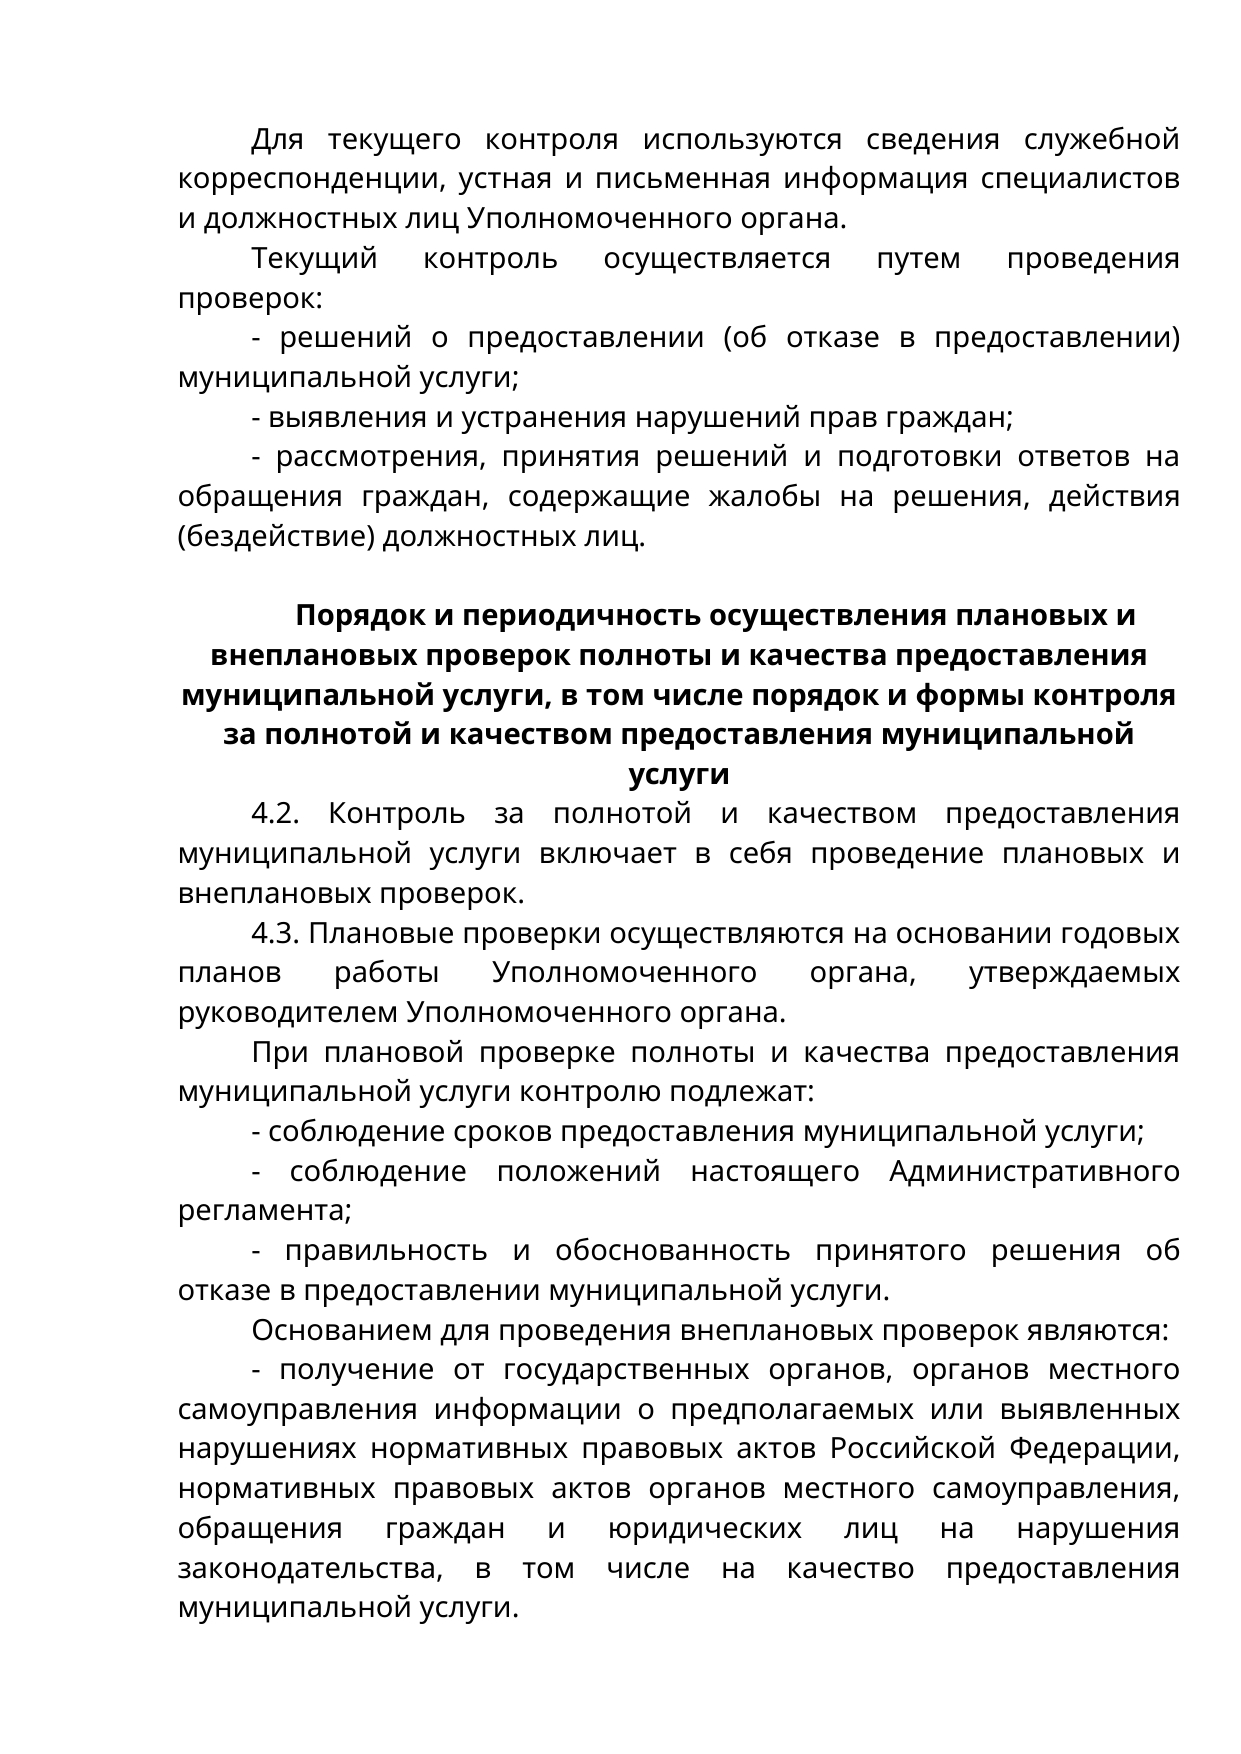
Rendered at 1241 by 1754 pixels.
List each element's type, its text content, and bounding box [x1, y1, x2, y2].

text Порядок и периодичность осуществления плановых и внеплановых проверок полноты и качества предоставления муниципальной услуги, в том числе порядок и формы контроля за полнотой и качеством предоставления муниципальной услуги [177, 594, 1181, 793]
text - выявления и устранения нарушений прав граждан; [177, 396, 1181, 436]
text Основанием для проведения внеплановых проверок являются: [177, 1309, 1181, 1348]
text - решений о предоставлении (об отказе в предоставлении) муниципальной услуги; [177, 317, 1181, 396]
text - соблюдение сроков предоставления муниципальной услуги; [177, 1110, 1181, 1150]
text - рассмотрения, принятия решений и подготовки ответов на обращения граждан, содержащие жалобы на решения, действия (бездействие) должностных лиц. [177, 436, 1181, 555]
text Для текущего контроля используются сведения служебной корреспонденции, устная и письменная информация специалистов и должностных лиц Уполномоченного органа. [177, 118, 1181, 237]
text - соблюдение положений настоящего Административного регламента; [177, 1150, 1181, 1229]
text - правильность и обоснованность принятого решения об отказе в предоставлении муниципальной услуги. [177, 1229, 1181, 1309]
text Текущий контроль осуществляется путем проведения проверок: [177, 237, 1181, 317]
text При плановой проверке полноты и качества предоставления муниципальной услуги контролю подлежат: [177, 1031, 1181, 1110]
text 4.3. Плановые проверки осуществляются на основании годовых планов работы Уполномоченного органа, утверждаемых руководителем Уполномоченного органа. [177, 912, 1181, 1031]
text - получение от государственных органов, органов местного самоуправления информации о предполагаемых или выявленных нарушениях нормативных правовых актов Российской Федерации, нормативных правовых актов органов местного самоуправления, обращения граждан и юридических лиц на нарушения законодательства, в том числе на качество предоставления муниципальной услуги. [177, 1348, 1181, 1626]
text 4.2. Контроль за полнотой и качеством предоставления муниципальной услуги включает в себя проведение плановых и внеплановых проверок. [177, 793, 1181, 912]
